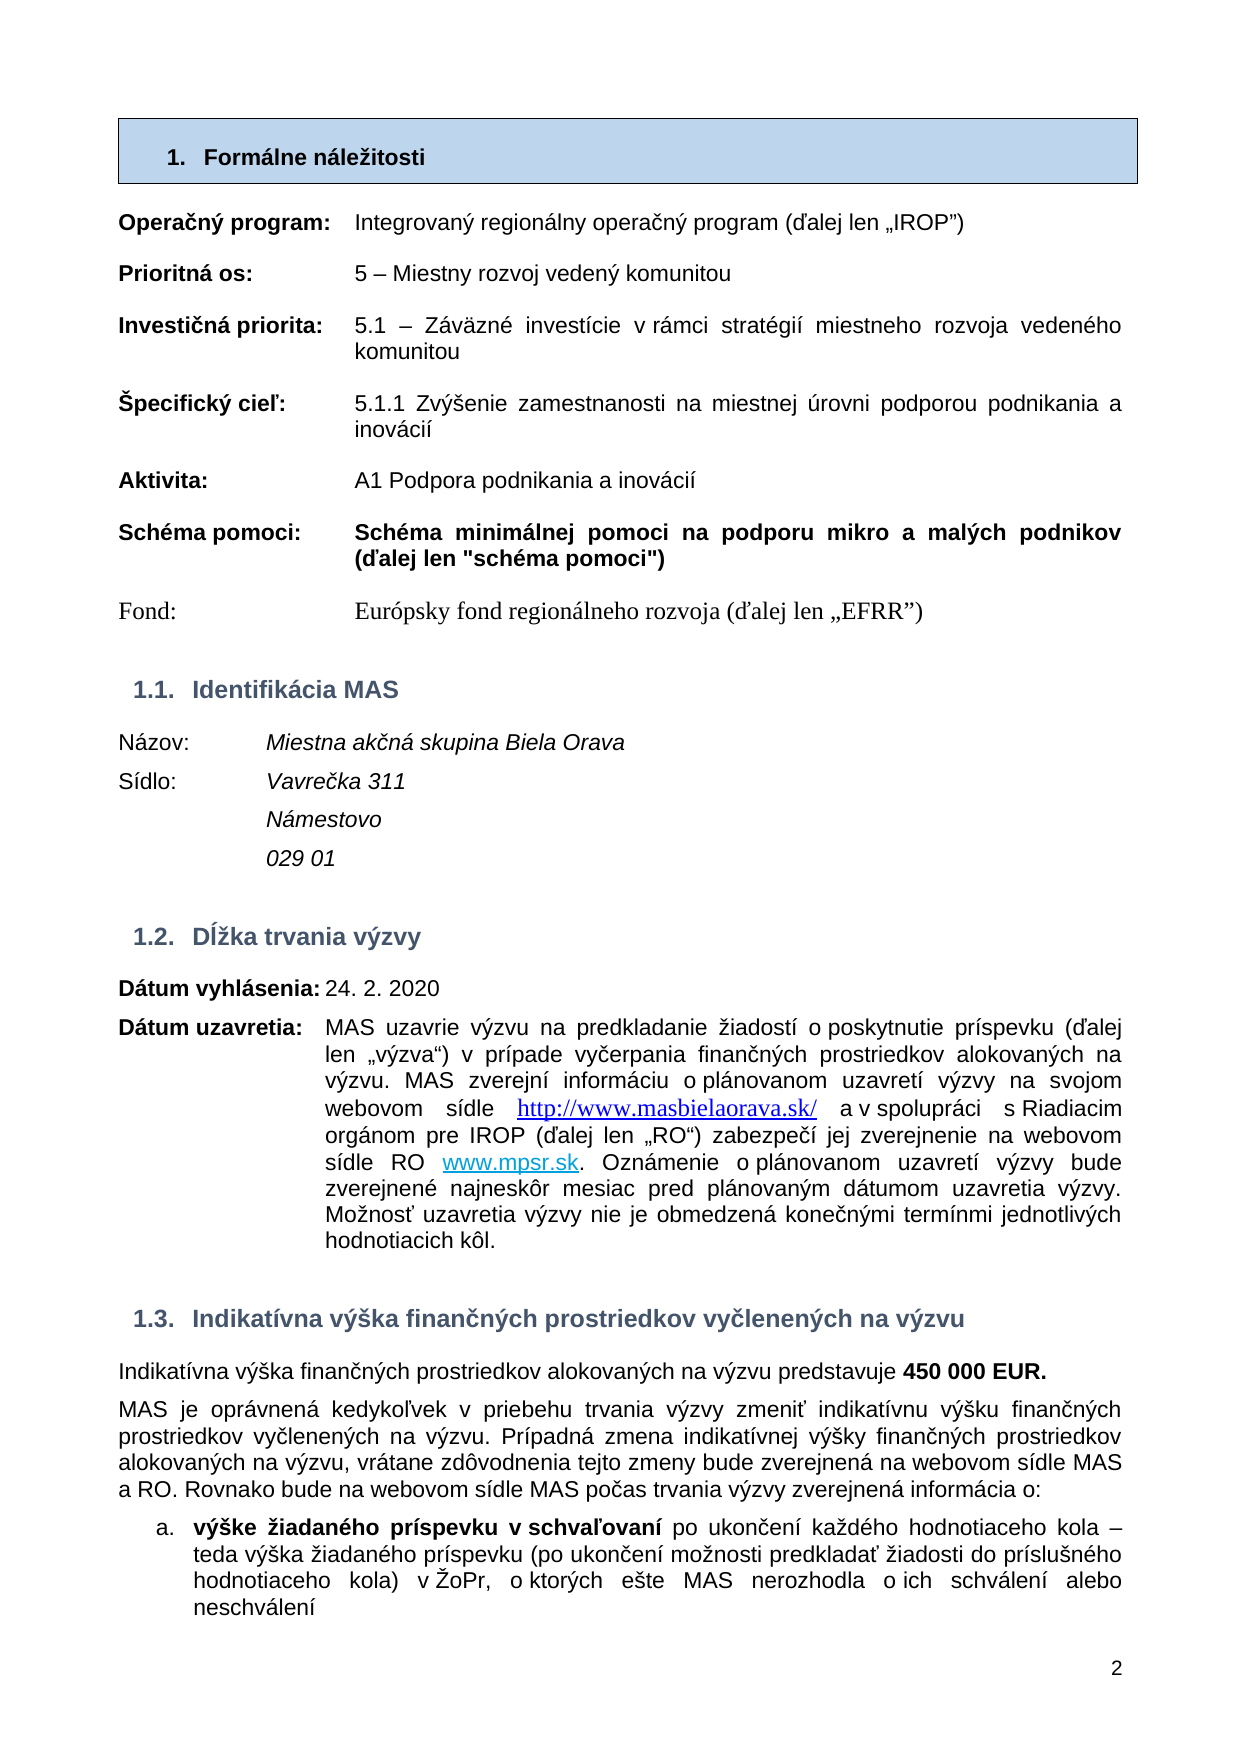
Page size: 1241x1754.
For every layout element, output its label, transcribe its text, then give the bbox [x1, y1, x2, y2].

list Identifikácia MAS [133, 675, 1122, 704]
text Schéma pomoci: [118, 518, 1122, 571]
text Operačný program: Integrovaný regionálny operačný program (ďalej len „IROP”) [118, 209, 1122, 235]
text Sídlo: Vavrečka 311 [118, 768, 1122, 794]
text Názov: Miestna akčná skupina Biela Orava [118, 729, 1122, 755]
text MAS je oprávnená kedykoľvek v priebehu trvania výzvy zmeniť indikatívnu výšku finančných prostriedkov vyčlenených na výzvu. Prípadná zmena indikatívnej výšky finančných prostriedkov alokovaných na výzvu, vrátane zdôvodnenia tejto zmeny bude zverejnená na webovom sídle MAS a RO. Rovnako bude na webovom sídle MAS počas trvania výzvy zverejnená informácia o: [118, 1396, 1122, 1502]
text Dátum vyhlásenia: [118, 975, 1122, 1002]
text Investičná priorita: 5.1 – Záväzné investície v rámci stratégií miestneho rozvoja vedeného komunitou [118, 312, 1122, 364]
text Aktivita: [118, 467, 1122, 493]
text Námestovo [118, 806, 1122, 833]
list Dĺžka trvania výzvy [133, 922, 1122, 950]
text 029 01 [118, 845, 1122, 872]
list výške žiadaného príspevku v schvaľovaní po ukončení každého hodnotiaceho kola – teda výška žiadaného príspevku (po ukončení možnosti predkladať žiadosti do príslušného hodnotiaceho kola) v ŽoPr, o ktorých ešte MAS nerozhodla o ich schválení alebo neschválení [156, 1514, 1122, 1620]
text Špecifický cieľ: [118, 389, 1122, 442]
text Prioritná os: 5 – Miestny rozvoj vedený komunitou [118, 260, 1122, 287]
text Dátum uzavretia: MAS uzavrie výzvu na predkladanie žiadostí o poskytnutie príspevku (ďalej len „výzva“) v prípade vyčerpania finančných prostriedkov alokovaných na výzvu. MAS zverejní informáciu o plánovanom uzavretí výzvy na svojom webovom sídle http://www.masbielaorava.sk/ a v spolupráci s Riadiacim orgánom pre IROP (ďalej len „RO“) zabezpečí jej zverejnenie na webovom sídle RO www.mpsr.sk. Oznámenie o plánovanom uzavretí výzvy bude zverejnené najneskôr mesiac pred plánovaným dátumom uzavretia výzvy. Možnosť uzavretia výzvy nie je obmedzená konečnými termínmi jednotlivých hodnotiacich kôl. [118, 1014, 1122, 1254]
table_header Formálne náležitosti [119, 119, 1137, 183]
list Indikatívna výška finančných prostriedkov vyčlenených na výzvu [133, 1304, 1122, 1333]
text Indikatívna výška finančných prostriedkov alokovaných na výzvu predstavuje 450 000 EUR. [118, 1358, 1122, 1384]
